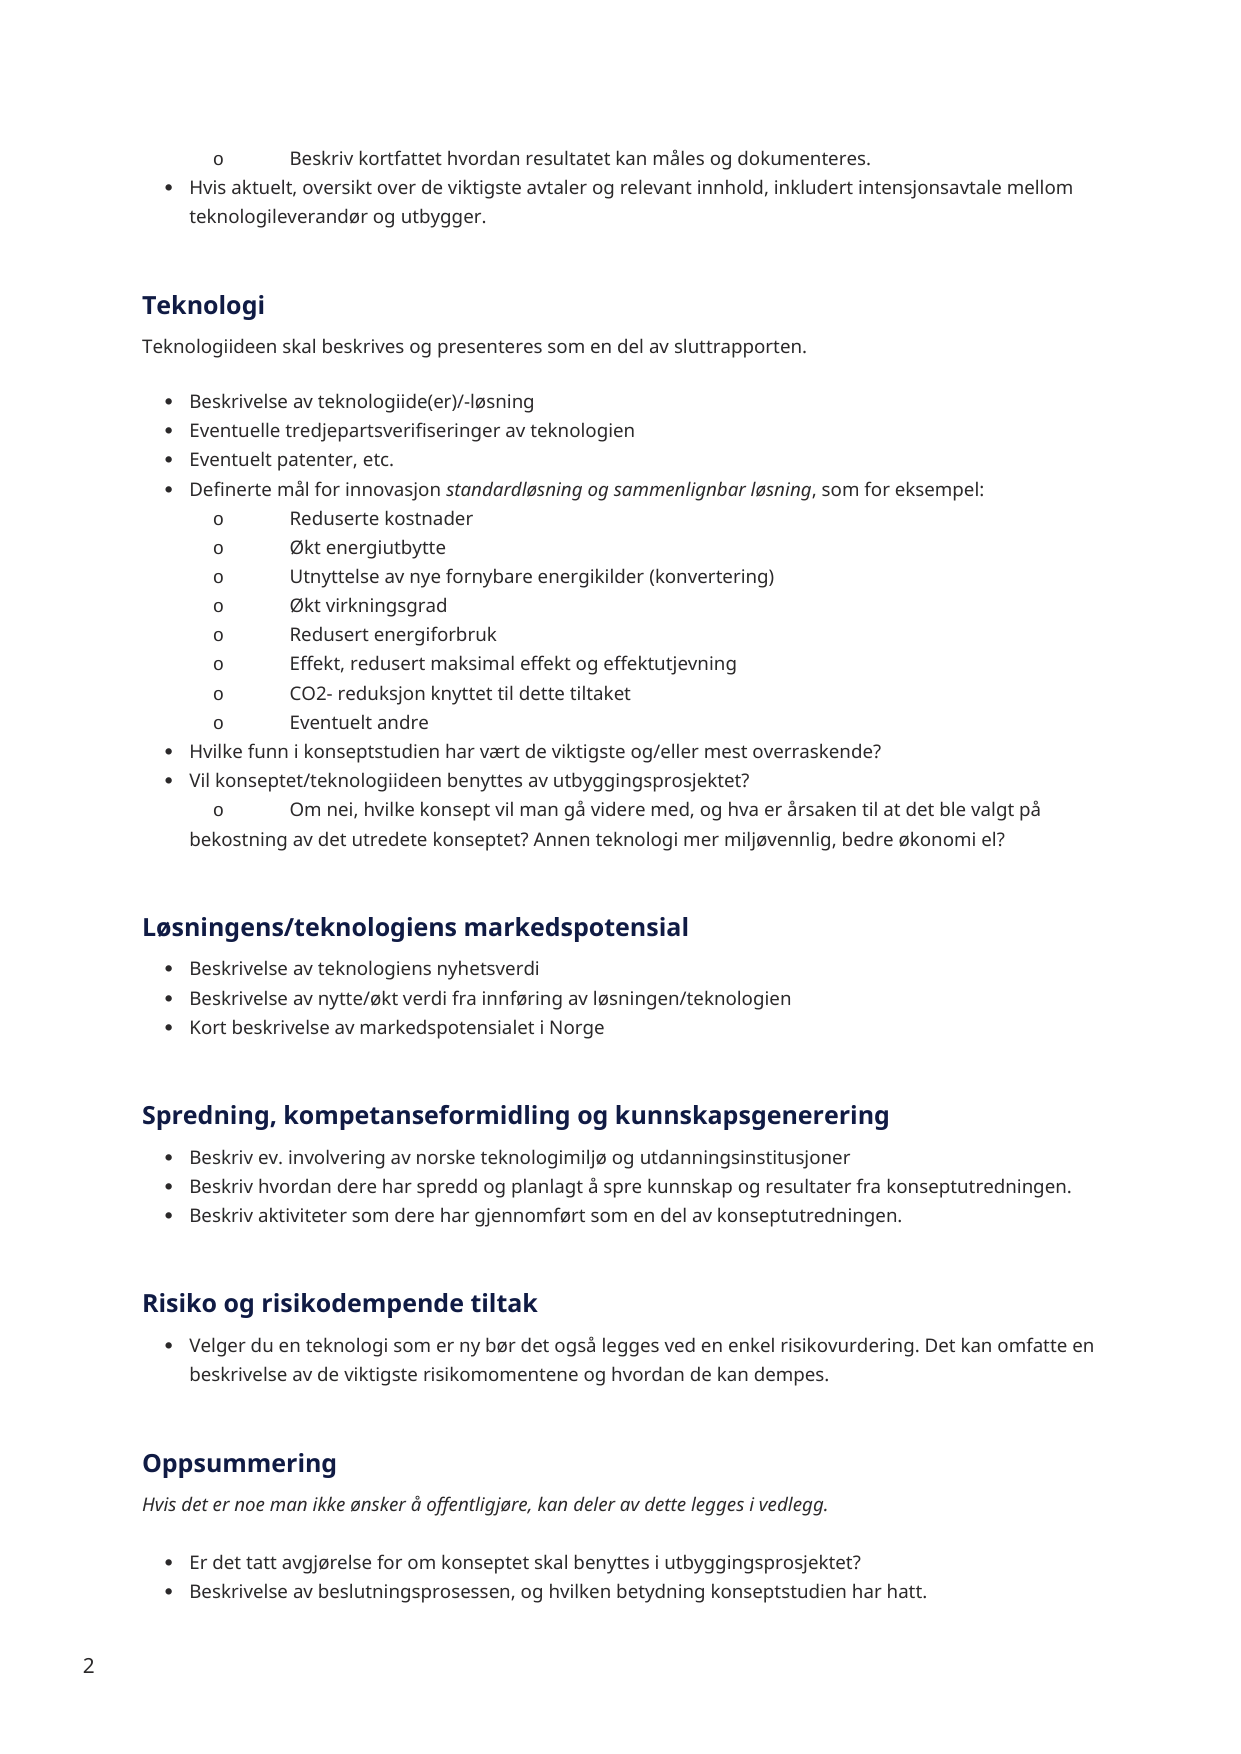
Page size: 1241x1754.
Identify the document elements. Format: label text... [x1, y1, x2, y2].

text Teknologiideen skal beskrives og presenteres som en del av sluttrapporten. [142, 330, 1098, 359]
list Redusert energiforbruk [189, 618, 1098, 647]
list Er det tatt avgjørelse for om konseptet skal benyttes i utbyggingsprosjektet? [165, 1546, 1098, 1575]
list Hvis aktuelt, oversikt over de viktigste avtaler og relevant innhold, inkludert intensjonsavtale mellom teknologileverandør og utbygger. [165, 171, 1098, 229]
list Beskrivelse av teknologiens nyhetsverdi [165, 952, 1098, 981]
text Hvis det er noe man ikke ønsker å offentligjøre, kan deler av dette legges i vedlegg. [142, 1488, 1098, 1517]
subtitle Teknologi [142, 288, 1098, 322]
list Beskriv aktiviteter som dere har gjennomført som en del av konseptutredningen. [165, 1199, 1098, 1228]
list Effekt, redusert maksimal effekt og effektutjevning [189, 647, 1098, 676]
list Beskriv kortfattet hvordan resultatet kan måles og dokumenteres. [189, 142, 1098, 171]
list Beskrivelse av beslutningsprosessen, og hvilken betydning konseptstudien har hatt. [165, 1575, 1098, 1604]
list Utnyttelse av nye fornybare energikilder (konvertering) [189, 560, 1098, 589]
list Eventuelle tredjepartsverifiseringer av teknologien [165, 414, 1098, 443]
subtitle Oppsummering [142, 1445, 1098, 1479]
list Økt virkningsgrad [189, 589, 1098, 618]
list Økt energiutbytte [189, 531, 1098, 560]
list Reduserte kostnader [189, 501, 1098, 531]
list Beskriv ev. involvering av norske teknologimiljø og utdanningsinstitusjoner [165, 1140, 1098, 1169]
list Beskrivelse av nytte/økt verdi fra innføring av løsningen/teknologien [165, 981, 1098, 1010]
list CO2- reduksjon knyttet til dette tiltaket [189, 676, 1098, 706]
subtitle Løsningens/teknologiens markedspotensial [142, 910, 1098, 944]
list Velger du en teknologi som er ny bør det også legges ved en enkel risikovurdering. Det kan omfatte en beskrivelse av de viktigste risikomomentene og hvordan de kan dempes. [165, 1328, 1098, 1387]
subtitle Risiko og risikodempende tiltak [142, 1286, 1098, 1320]
list Eventuelt andre [189, 706, 1098, 735]
list Hvilke funn i konseptstudien har vært de viktigste og/eller mest overraskende? [165, 735, 1098, 764]
list Definerte mål for innovasjon standardløsning og sammenlignbar løsning, som for eksempel: [165, 472, 1098, 501]
subtitle Spredning, kompetanseformidling og kunnskapsgenerering [142, 1098, 1098, 1132]
list Vil konseptet/teknologiideen benyttes av utbyggingsprosjektet? [165, 764, 1098, 793]
list Beskrivelse av teknologiide(er)/-løsning [165, 385, 1098, 414]
list Beskriv hvordan dere har spredd og planlagt å spre kunnskap og resultater fra konseptutredningen. [165, 1169, 1098, 1199]
list Eventuelt patenter, etc. [165, 443, 1098, 472]
list Kort beskrivelse av markedspotensialet i Norge [165, 1010, 1098, 1039]
list Om nei, hvilke konsept vil man gå videre med, og hva er årsaken til at det ble valgt på bekostning av det utredete konseptet? Annen teknologi mer miljøvennlig, bedre økonomi el? [189, 793, 1098, 851]
